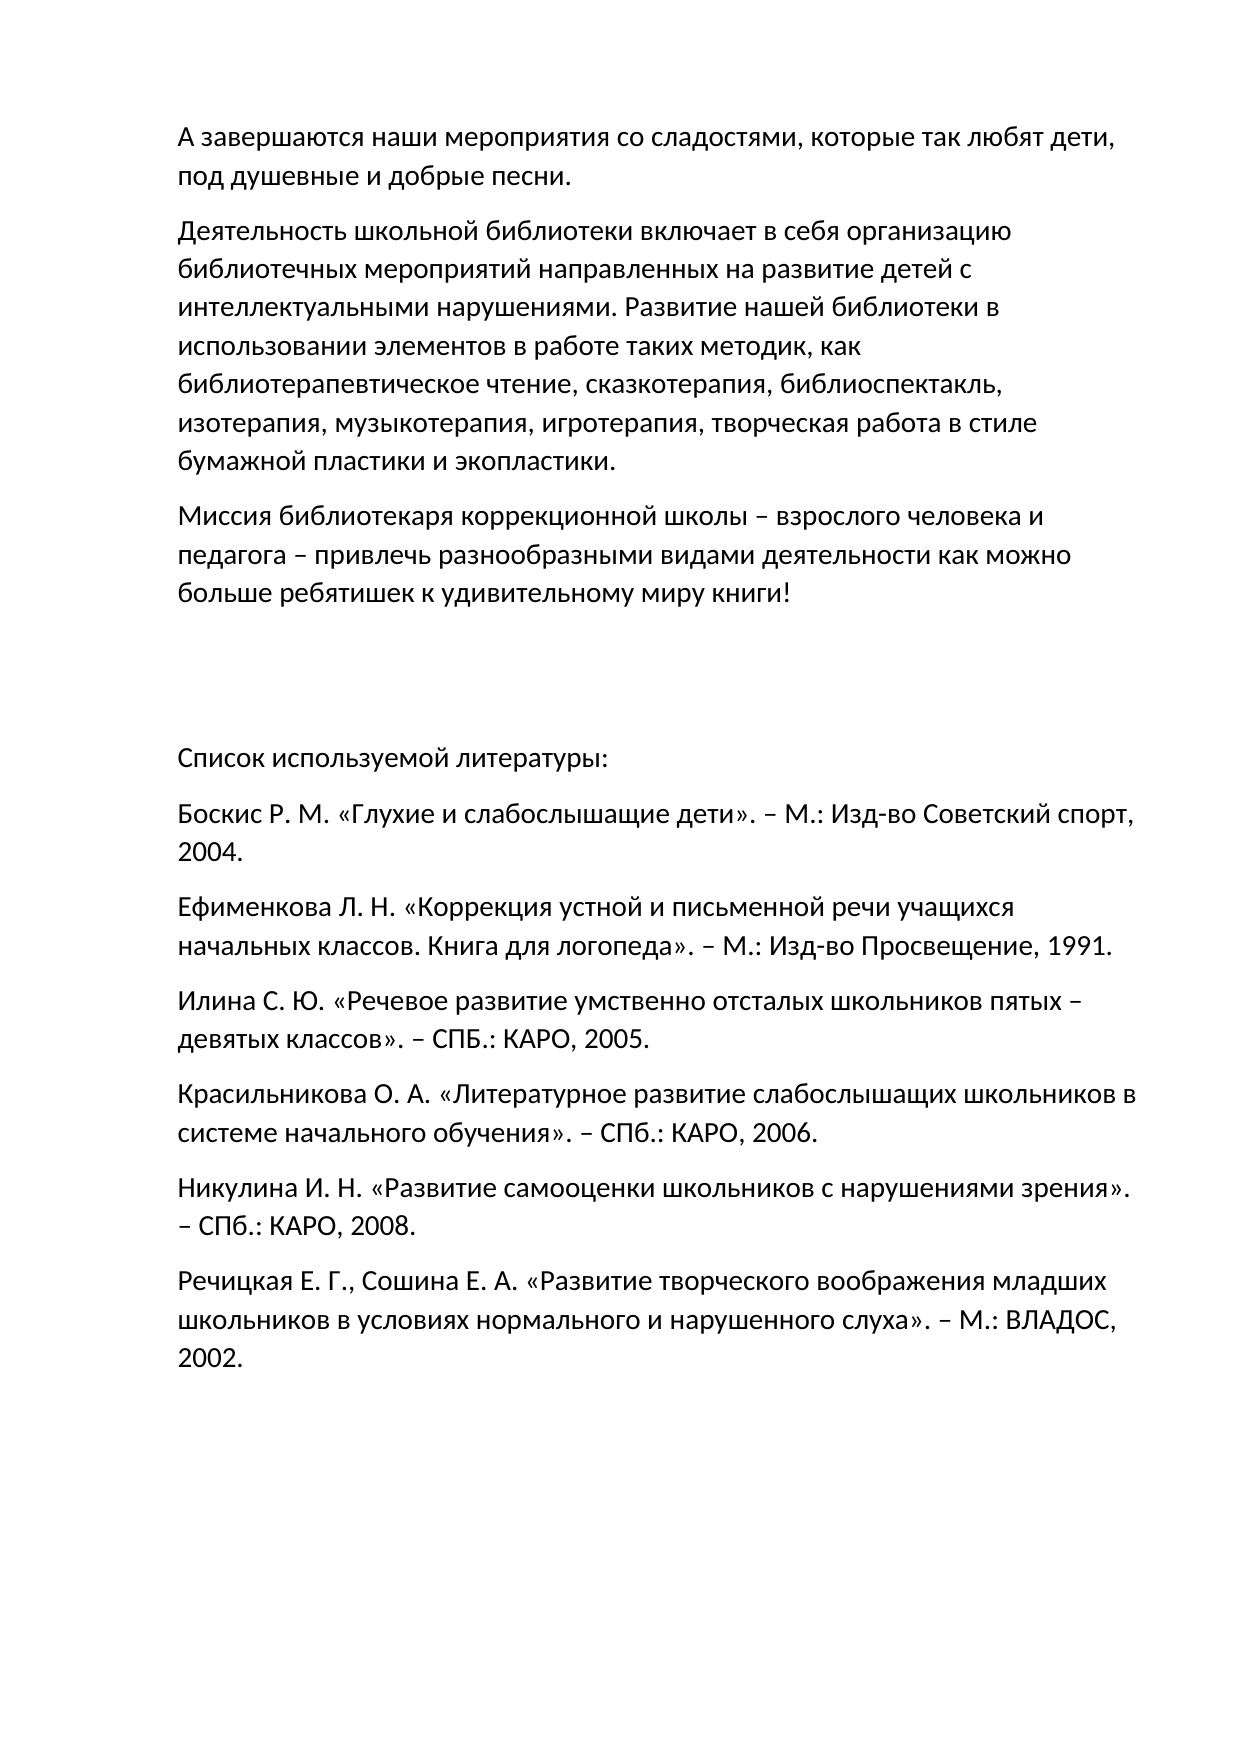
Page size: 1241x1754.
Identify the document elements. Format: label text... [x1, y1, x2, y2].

text Список используемой литературы: [177, 739, 1152, 775]
text Ефименкова Л. Н. «Коррекция устной и письменной речи учащихся начальных классов. Книга для логопеда». – М.: Изд-во Просвещение, 1991. [177, 888, 1152, 962]
text Речицкая Е. Г., Сошина Е. А. «Развитие творческого воображения младших школьников в условиях нормального и нарушенного слуха». – М.: ВЛАДОС, 2002. [177, 1262, 1152, 1375]
text А завершаются наши мероприятия со сладостями, которые так любят дети, под душевные и добрые песни. [177, 118, 1152, 192]
text Миссия библиотекаря коррекционной школы – взрослого человека и педагога – привлечь разнообразными видами деятельности как можно больше ребятишек к удивительному миру книги! [177, 497, 1152, 610]
text Красильникова О. А. «Литературное развитие слабослышащих школьников в системе начального обучения». – СПб.: КАРО, 2006. [177, 1075, 1152, 1149]
text Никулина И. Н. «Развитие самооценки школьников с нарушениями зрения». – СПб.: КАРО, 2008. [177, 1169, 1152, 1243]
text Илина С. Ю. «Речевое развитие умственно отсталых школьников пятых – девятых классов». – СПБ.: КАРО, 2005. [177, 982, 1152, 1056]
text Боскис Р. М. «Глухие и слабослышащие дети». – М.: Изд-во Советский спорт, 2004. [177, 795, 1152, 869]
text Деятельность школьной библиотеки включает в себя организацию библиотечных мероприятий направленных на развитие детей с интеллектуальными нарушениями. Развитие нашей библиотеки в использовании элементов в работе таких методик, как библиотерапевтическое чтение, сказкотерапия, библиоспектакль, изотерапия, музыкотерапия, игротерапия, творческая работа в стиле бумажной пластики и экопластики. [177, 212, 1152, 478]
